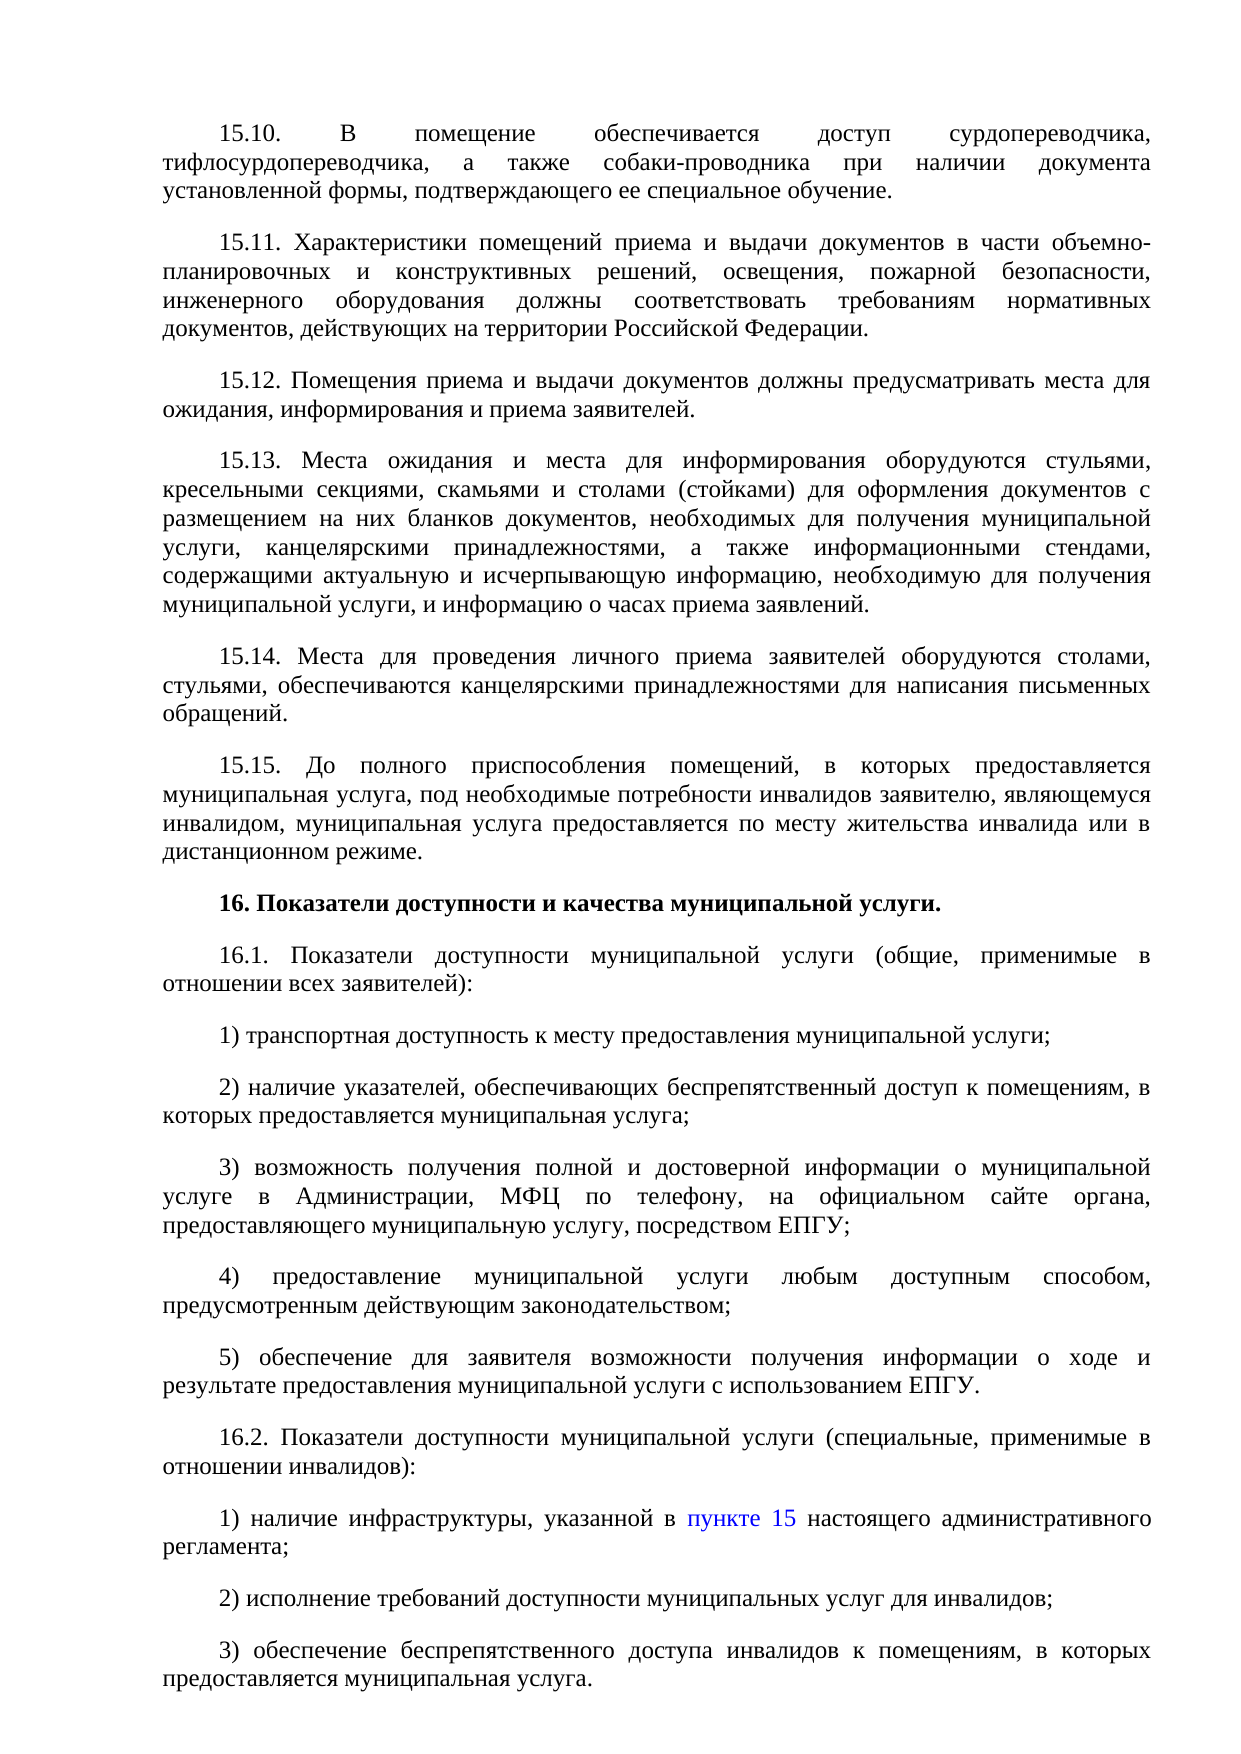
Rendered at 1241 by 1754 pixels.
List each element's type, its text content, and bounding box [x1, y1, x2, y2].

text 2) исполнение требований доступности муниципальных услуг для инвалидов; [162, 1583, 1152, 1612]
text 5) обеспечение для заявителя возможности получения информации о ходе и результате предоставления муниципальной услуги с использованием ЕПГУ. [162, 1342, 1152, 1399]
text 1) наличие инфраструктуры, указанной в пункте 15 настоящего административного регламента; [162, 1503, 1152, 1560]
text 15.13. Места ожидания и места для информирования оборудуются стульями, кресельными секциями, скамьями и столами (стойками) для оформления документов с размещением на них бланков документов, необходимых для получения муниципальной услуги, канцелярскими принадлежностями, а также информационными стендами, содержащими актуальную и исчерпывающую информацию, необходимую для получения муниципальной услуги, и информацию о часах приема заявлений. [162, 446, 1152, 618]
text 15.12. Помещения приема и выдачи документов должны предусматривать места для ожидания, информирования и приема заявителей. [162, 365, 1152, 423]
text 1) транспортная доступность к месту предоставления муниципальной услуги; [162, 1020, 1152, 1049]
text 2) наличие указателей, обеспечивающих беспрепятственный доступ к помещениям, в которых предоставляется муниципальная услуга; [162, 1072, 1152, 1129]
text 15.11. Характеристики помещений приема и выдачи документов в части объемно-планировочных и конструктивных решений, освещения, пожарной безопасности, инженерного оборудования должны соответствовать требованиям нормативных документов, действующих на территории Российской Федерации. [162, 227, 1152, 342]
text 15.15. До полного приспособления помещений, в которых предоставляется муниципальная услуга, под необходимые потребности инвалидов заявителю, являющемуся инвалидом, муниципальная услуга предоставляется по месту жительства инвалида или в дистанционном режиме. [162, 750, 1152, 865]
text 15.10. В помещение обеспечивается доступ сурдопереводчика, тифлосурдопереводчика, а также собаки-проводника при наличии документа установленной формы, подтверждающего ее специальное обучение. [162, 118, 1152, 204]
text 15.14. Места для проведения личного приема заявителей оборудуются столами, стульями, обеспечиваются канцелярскими принадлежностями для написания письменных обращений. [162, 641, 1152, 727]
text 3) возможность получения полной и достоверной информации о муниципальной услуге в Администрации, МФЦ по телефону, на официальном сайте органа, предоставляющего муниципальную услугу, посредством ЕПГУ; [162, 1152, 1152, 1238]
text 16. Показатели доступности и качества муниципальной услуги. [162, 888, 1152, 917]
text 4) предоставление муниципальной услуги любым доступным способом, предусмотренным действующим законодательством; [162, 1261, 1152, 1319]
text 3) обеспечение беспрепятственного доступа инвалидов к помещениям, в которых предоставляется муниципальная услуга. [162, 1635, 1152, 1692]
text 16.2. Показатели доступности муниципальной услуги (специальные, применимые в отношении инвалидов): [162, 1422, 1152, 1480]
text 16.1. Показатели доступности муниципальной услуги (общие, применимые в отношении всех заявителей): [162, 940, 1152, 997]
